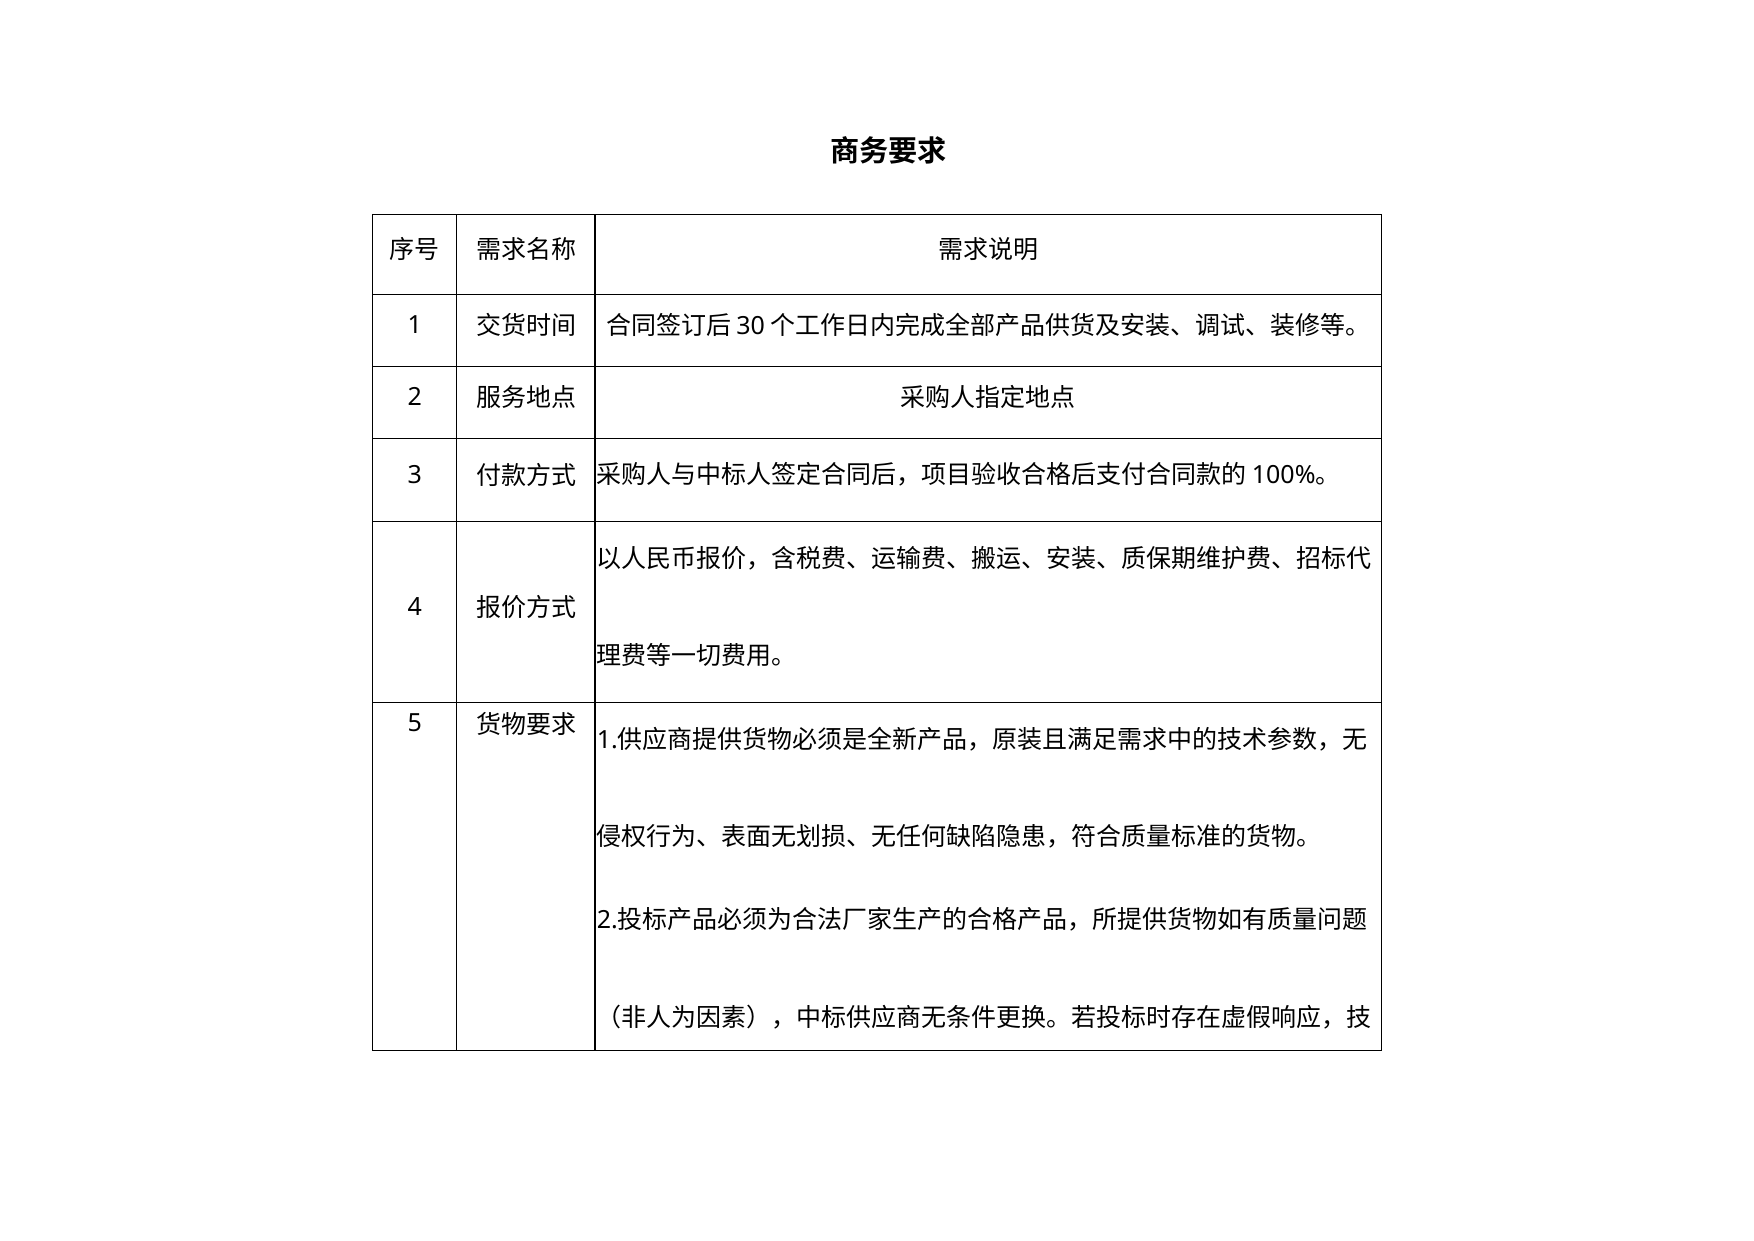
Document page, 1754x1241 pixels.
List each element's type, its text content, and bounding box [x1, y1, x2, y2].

table_cell 货物要求 [457, 703, 594, 1049]
table_cell 2 [373, 367, 456, 438]
table_cell 4 [373, 522, 456, 702]
table_cell 采购人与中标人签定合同后，项目验收合格后支付合同款的100%。 [596, 439, 1381, 521]
table_header 需求名称 [457, 215, 594, 294]
table_cell 1 [373, 295, 456, 366]
table_header 序号 [373, 215, 456, 294]
table_cell 付款方式 [457, 439, 594, 521]
table_cell 报价方式 [457, 522, 594, 702]
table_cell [596, 703, 1381, 1049]
table_cell 合同签订后30个工作日内完成全部产品供货及安装、调试、装修等。 [596, 295, 1381, 366]
table_cell 以人民币报价，含税费、运输费、搬运、安装、质保期维护费、招标代理费等一切费用。 [596, 522, 1381, 702]
table_cell 服务地点 [457, 367, 594, 438]
table_cell 交货时间 [457, 295, 594, 366]
table_cell 5 [373, 703, 456, 1049]
table_header 需求说明 [596, 215, 1381, 294]
text 商务要求 [150, 116, 1604, 181]
table_cell 3 [373, 439, 456, 521]
table_cell 采购人指定地点 [596, 367, 1381, 438]
